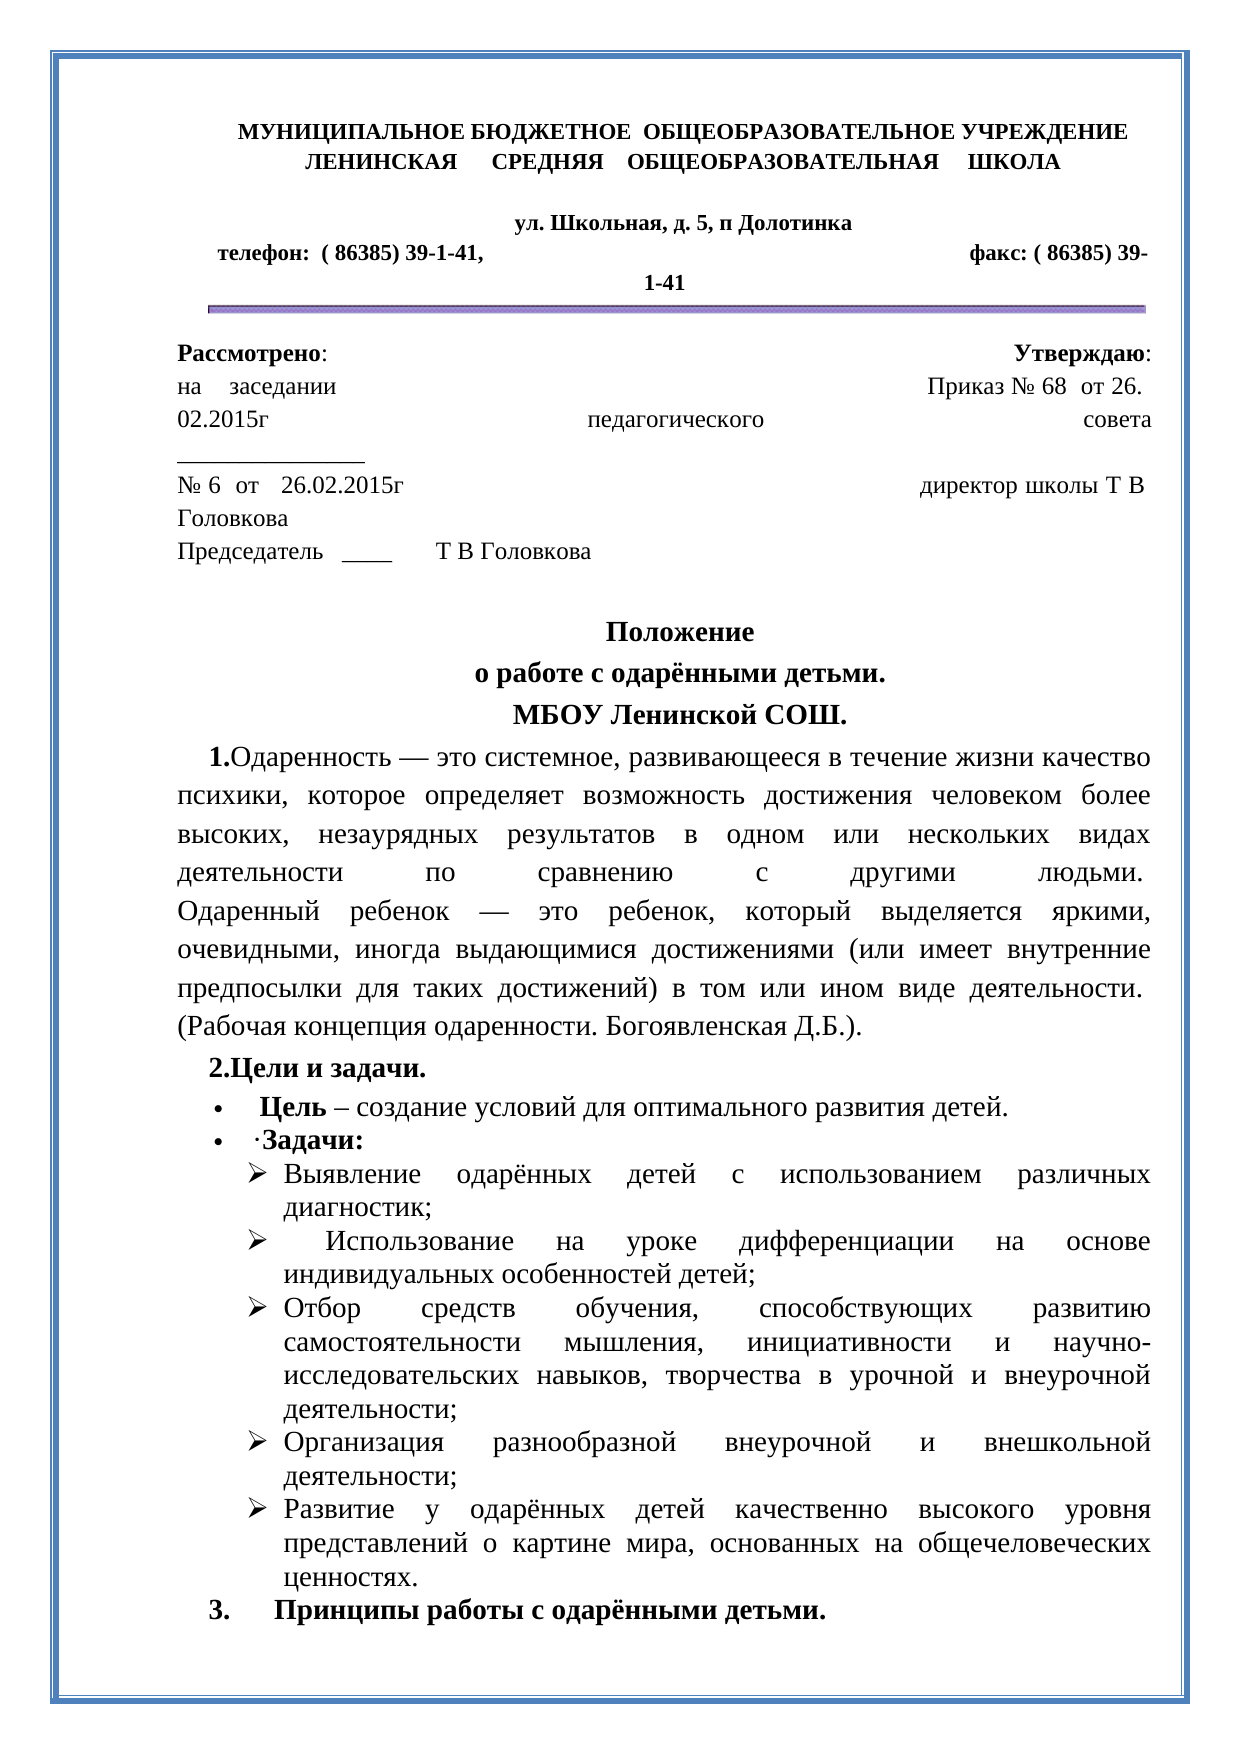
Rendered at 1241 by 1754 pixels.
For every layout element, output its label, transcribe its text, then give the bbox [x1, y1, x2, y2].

list ·Задачи: [214, 1122, 1152, 1156]
text ул. Школьная, д. 5, п Долотинка [177, 209, 1152, 235]
text Положение [177, 614, 1152, 647]
list Выявление одарённых детей с использованием различных диагностик; [246, 1156, 1152, 1223]
text МБОУ Ленинской СОШ. [177, 697, 1152, 731]
text ЛЕНИНСКАЯ СРЕДНЯЯ ОБЩЕОБРАЗОВАТЕЛЬНАЯ ШКОЛА [177, 148, 1152, 175]
text Рассмотрено: Утверждаю: на заседании Приказ № 68 от 26. 02.2015г педагогического совета _______________ [177, 338, 1152, 466]
text о работе с одарёнными детьми. [177, 655, 1152, 689]
list Развитие у одарённых детей качественно высокого уровня представлений о картине мира, основанных на общечеловеческих ценностях. [246, 1492, 1152, 1592]
list Отбор средств обучения, способствующих развитию самостоятельности мышления, инициативности и научно-исследовательских навыков, творчества в урочной и внеурочной деятельности; [246, 1290, 1152, 1424]
picture [208, 302, 1146, 319]
text № 6 от 26.02.2015г директор школы Т В Головкова [177, 470, 1152, 532]
text Председатель ____ Т В Головкова [177, 536, 1152, 565]
text 1.Одаренность — это системное, развивающееся в течение жизни качество психики, которое определяет возможность достижения человеком более высоких, незаурядных результатов в одном или нескольких видах деятельности по сравнению с другими людьми. Одаренный ребенок — это ребенок, который выделяется яркими, очевидными, иногда выдающимися достижениями (или имеет внутренние предпосылки для таких достижений) в том или ином виде деятельности. (Рабочая концепция одаренности. Богоявленская Д.Б.). [177, 739, 1152, 1042]
list Цель – создание условий для оптимального развития детей. [214, 1089, 1152, 1122]
text телефон: ( 86385) 39-1-41, факс: ( 86385) 39-1-41 [177, 239, 1152, 296]
list Организация разнообразной внеурочной и внешкольной деятельности; [246, 1424, 1152, 1492]
text 2.Цели и задачи. [177, 1050, 1152, 1084]
text МУНИЦИПАЛЬНОЕ БЮДЖЕТНОЕ ОБЩЕОБРАЗОВАТЕЛЬНОЕ УЧРЕЖДЕНИЕ [177, 118, 1152, 144]
list Использование на уроке дифференциации на основе индивидуальных особенностей детей; [246, 1223, 1152, 1290]
text 3. Принципы работы с одарёнными детьми. [177, 1592, 1152, 1626]
